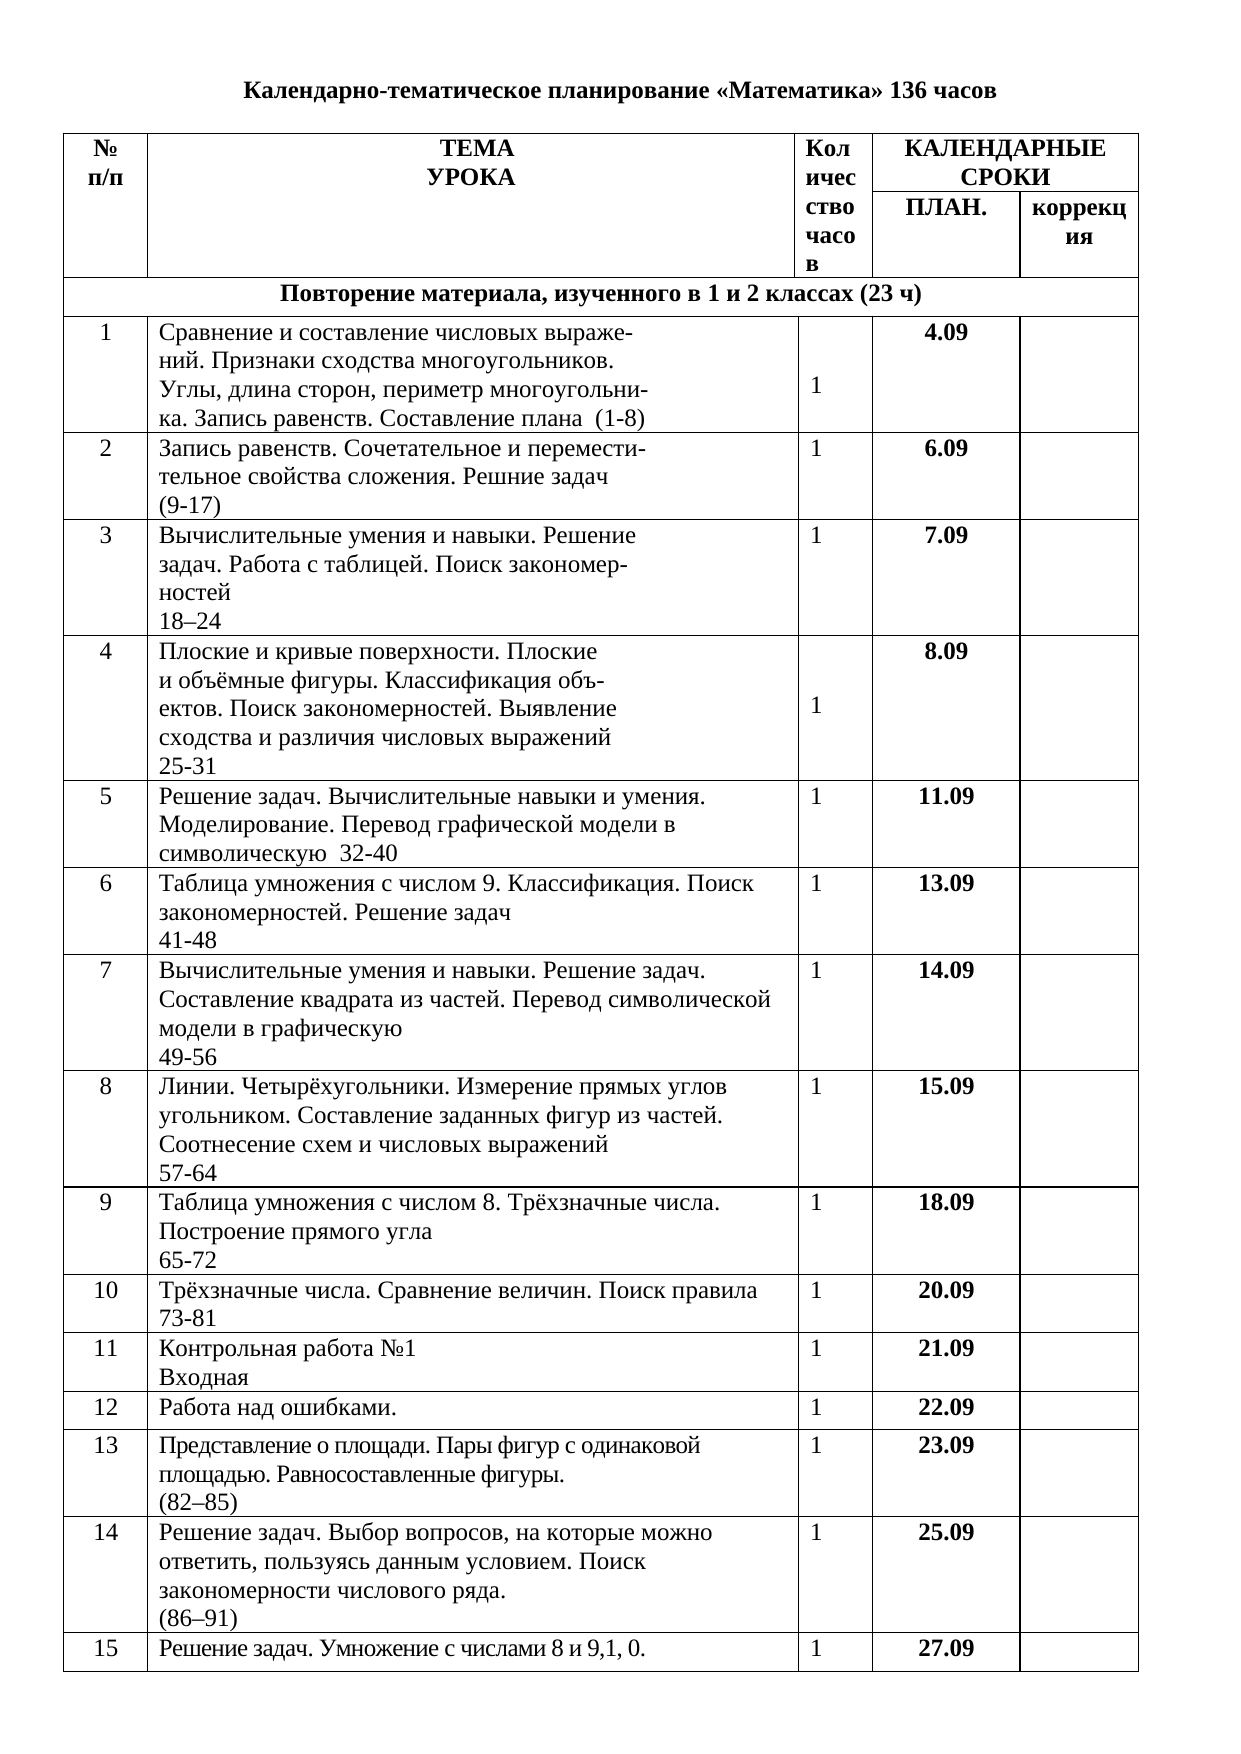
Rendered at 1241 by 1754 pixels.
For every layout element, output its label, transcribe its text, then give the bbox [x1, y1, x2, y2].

table_cell [1021, 520, 1138, 635]
table_cell [1021, 636, 1138, 780]
table_cell [1021, 1071, 1138, 1186]
table_cell 6 [64, 868, 147, 954]
table_cell 15.09 [873, 1071, 1019, 1186]
table_cell Повторение материала, изученного в 1 и 2 классах (23 ч) [64, 278, 1138, 316]
table_cell 13.09 [873, 868, 1019, 954]
table_header ТЕМА УРОКА [148, 134, 794, 277]
table_cell 1 [799, 1275, 872, 1332]
table_cell [1021, 868, 1138, 954]
table_cell 1 [799, 1333, 872, 1391]
table_cell 6.09 [873, 433, 1019, 519]
table_cell [1021, 1333, 1138, 1391]
table_cell коррекция [1021, 192, 1138, 277]
table_cell Плоские и кривые поверхности. Плоские и объёмные фигуры. Классификация объ- ектов. Поиск закономерностей. Выявление сходства и различия числовых выражений 25-31 [148, 636, 798, 780]
table_cell 5 [64, 781, 147, 867]
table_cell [148, 1633, 798, 1671]
table_cell 12 [64, 1392, 147, 1429]
table_cell Вычислительные умения и навыки. Решение задач. Составление квадрата из частей. Перевод символической модели в графическую 49-56 [148, 955, 798, 1070]
table_cell 1 [64, 317, 147, 432]
table_cell Решение задач. Выбор вопросов, на которые можно ответить, пользуясь данным условием. Поиск закономерности числового ряда. (86–91) [148, 1517, 798, 1632]
table_cell Таблица умножения с числом 8. Трёхзначные числа. Построение прямого угла 65-72 [148, 1188, 798, 1274]
table_cell 1 [799, 1392, 872, 1429]
table_cell 11 [64, 1333, 147, 1391]
table_cell ПЛАН. [873, 192, 1019, 277]
table_cell 14.09 [873, 955, 1019, 1070]
table_cell 1 [799, 1071, 872, 1186]
table_cell 1 [799, 520, 872, 635]
table_cell 22.09 [873, 1392, 1019, 1429]
table_cell 1 [799, 781, 872, 867]
table_cell [1021, 1430, 1138, 1516]
table_cell 14 [64, 1517, 147, 1632]
table_cell 9 [64, 1188, 147, 1274]
table_cell 2 [64, 433, 147, 519]
table_cell [1021, 955, 1138, 1070]
table_cell 3 [64, 520, 147, 635]
table_cell [1021, 1392, 1138, 1429]
text Календарно-тематическое планирование «Математика» 136 часов [75, 75, 1165, 104]
table_cell 27.09 [873, 1633, 1019, 1671]
table_cell 1 [799, 1188, 872, 1274]
table_cell Решение задач. Вычислительные навыки и умения. Моделирование. Перевод графической модели в символическую 32-40 [148, 781, 798, 867]
table_cell 1 [799, 955, 872, 1070]
table_cell Вычислительные умения и навыки. Решение задач. Работа с таблицей. Поиск закономер- ностей 18–24 [148, 520, 798, 635]
table_cell Работа над ошибками. [148, 1392, 798, 1429]
table_header КАЛЕНДАРНЫЕ СРОКИ [873, 134, 1138, 191]
table_cell 7.09 [873, 520, 1019, 635]
table_header № п/п [64, 134, 147, 277]
table_cell Таблица умножения с числом 9. Классификация. Поиск закономерностей. Решение задач 41-48 [148, 868, 798, 954]
table_cell 10 [64, 1275, 147, 1332]
table_cell 13 [64, 1430, 147, 1516]
table_cell 8.09 [873, 636, 1019, 780]
table_cell 1 [799, 868, 872, 954]
table_header Количесство часов [795, 134, 872, 277]
table_cell Сравнение и составление числовых выраже- ний. Признаки сходства многоугольников. Углы, длина сторон, периметр многоугольни- ка. Запись равенств. Составление плана (1-8) [148, 317, 798, 432]
table_cell 4.09 [873, 317, 1019, 432]
table_cell 1 [799, 433, 872, 519]
table_cell 21.09 [873, 1333, 1019, 1391]
table_cell 15 [64, 1633, 147, 1671]
table_cell Запись равенств. Сочетательное и перемести- тельное свойства сложения. Решние задач (9-17) [148, 433, 798, 519]
table_cell 1 [799, 636, 872, 780]
table_cell [1021, 1275, 1138, 1332]
table_cell [1021, 1633, 1138, 1671]
table_cell 8 [64, 1071, 147, 1186]
table_cell [1021, 433, 1138, 519]
table_cell 23.09 [873, 1430, 1019, 1516]
table_cell 20.09 [873, 1275, 1019, 1332]
table_cell Трёхзначные числа. Сравнение величин. Поиск правила 73-81 [148, 1275, 798, 1332]
table_cell [1021, 1517, 1138, 1632]
table_cell [1021, 1188, 1138, 1274]
table_cell 7 [64, 955, 147, 1070]
table_cell 1 [799, 1430, 872, 1516]
table_cell 18.09 [873, 1188, 1019, 1274]
table_cell 11.09 [873, 781, 1019, 867]
table_cell 25.09 [873, 1517, 1019, 1632]
table_cell 1 [799, 1517, 872, 1632]
table_cell 1 [799, 1633, 872, 1671]
table_cell 1 [799, 317, 872, 432]
table_cell [1021, 781, 1138, 867]
table_cell Линии. Четырёхугольники. Измерение прямых углов угольником. Составление заданных фигур из частей. Соотнесение схем и числовых выражений 57-64 [148, 1071, 798, 1186]
table_cell 4 [64, 636, 147, 780]
table_cell Контрольная работа №1 Входная [148, 1333, 798, 1391]
table_cell Представление о площади. Пары фигур с одинаковой площадью. Равносоставленные фигуры. (82–85) [148, 1430, 798, 1516]
table_cell [1021, 317, 1138, 432]
